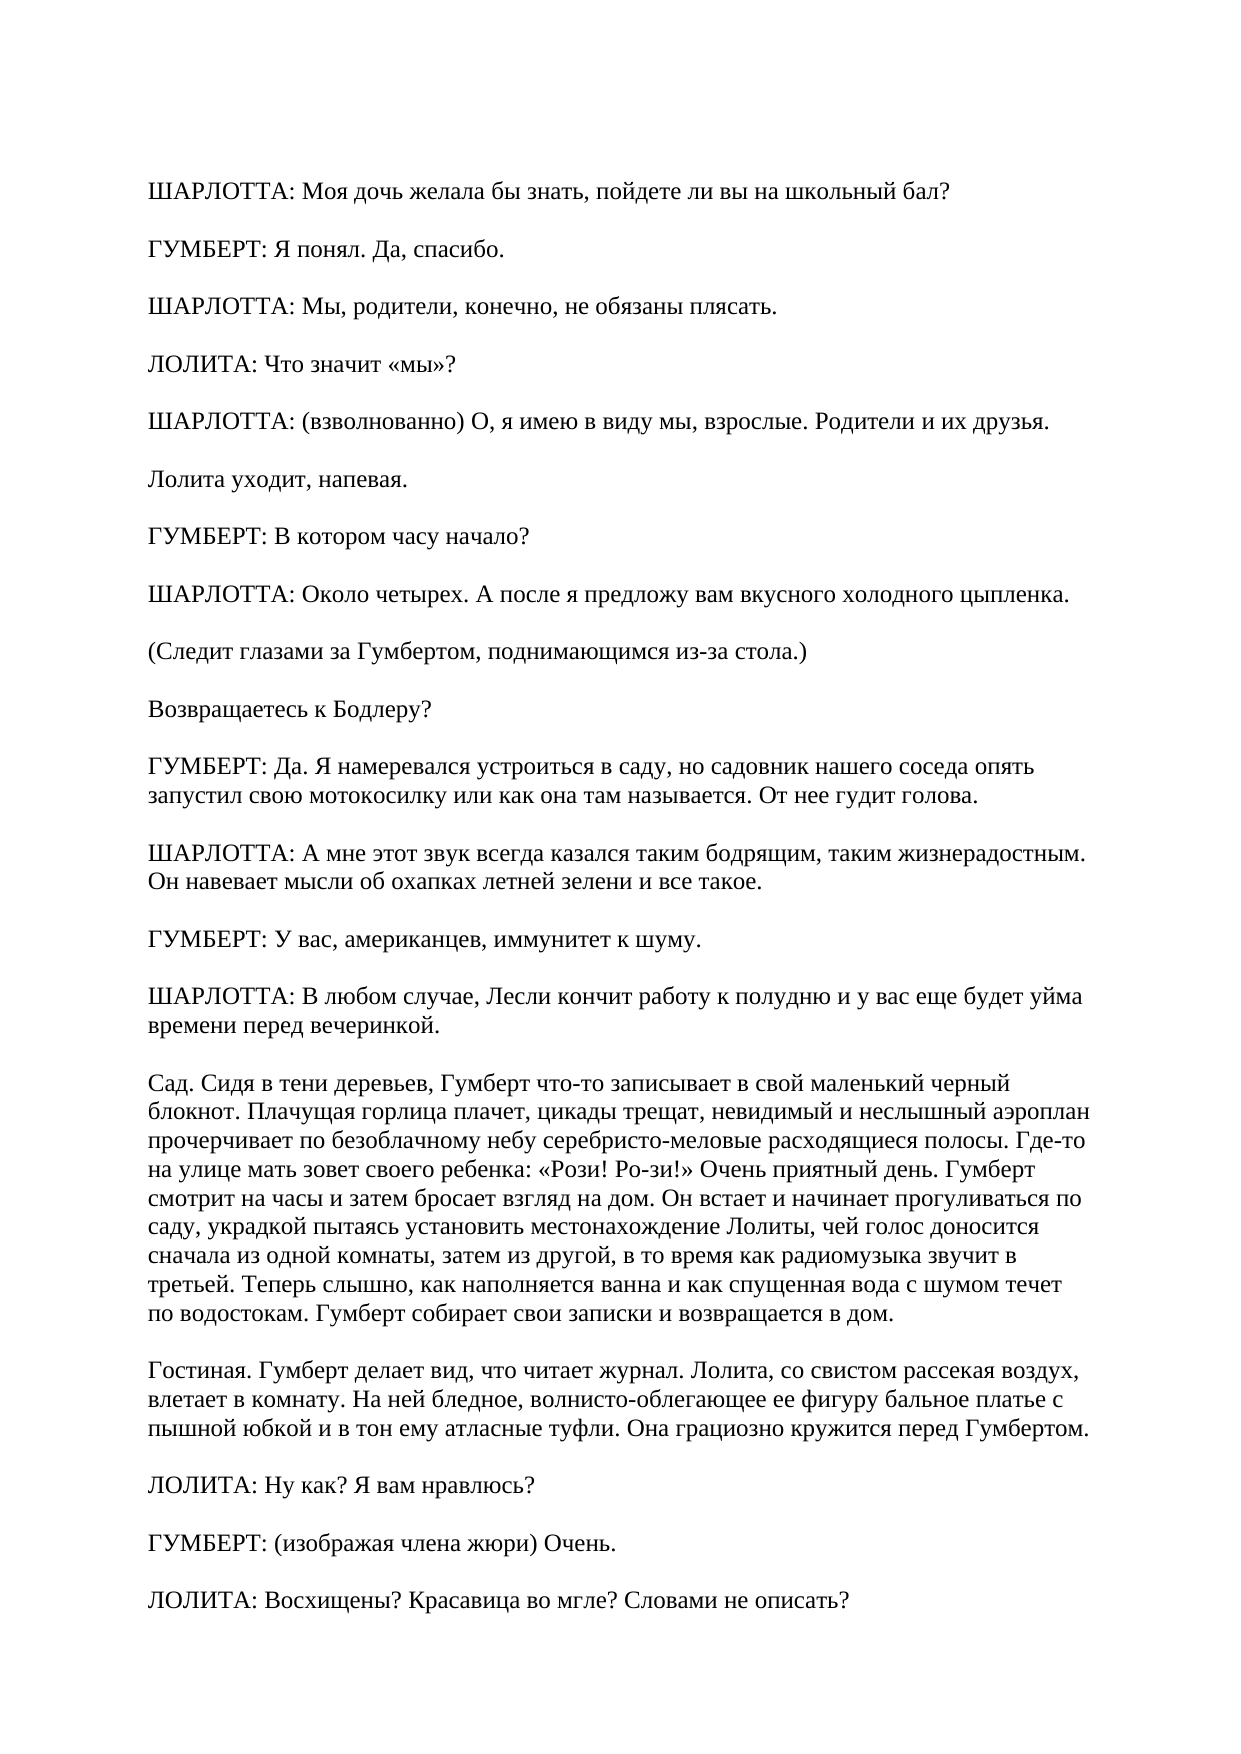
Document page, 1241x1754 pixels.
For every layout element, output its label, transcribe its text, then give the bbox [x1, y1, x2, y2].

text ГУМБЕРТ: (изображая члена жюри) Очень. [148, 1528, 1093, 1556]
text Лолита уходит, напевая. [148, 464, 1093, 493]
text Гостиная. Гумберт делает вид, что читает журнал. Лолита, со свистом рассекая воздух, влетает в комнату. На ней бледное, волнисто-облегающее ее фигуру бальное платье с пышной юбкой и в тон ему атласные туфли. Она грациозно кружится перед Гумбертом. [148, 1355, 1093, 1441]
text Сад. Сидя в тени деревьев, Гумберт что-то записывает в свой маленький черный блокнот. Плачущая горлица плачет, цикады трещат, невидимый и неслышный аэроплан прочерчивает по безоблачному небу серебристо-меловые расходящиеся полосы. Где-то на улице мать зовет своего ребенка: «Рози! Ро-зи!» Очень приятный день. Гумберт смотрит на часы и затем бросает взгляд на дом. Он встает и начинает прогуливаться по саду, украдкой пытаясь установить местонахождение Лолиты, чей голос доносится сначала из одной комнаты, затем из другой, в то время как радиомузыка звучит в третьей. Теперь слышно, как наполняется ванна и как спущенная вода с шумом течет по водостокам. Гумберт собирает свои записки и возвращается в дом. [148, 1068, 1093, 1326]
text ЛОЛИТА: Ну как? Я вам нравлюсь? [148, 1470, 1093, 1499]
text ЛОЛИТА: Что значит «мы»? [148, 349, 1093, 378]
text ШАРЛОТТА: Около четырех. А после я предложу вам вкусного холодного цыпленка. [148, 579, 1093, 608]
text ШАРЛОТТА: В любом случае, Лесли кончит работу к полудню и у вас еще будет уйма времени перед вечеринкой. [148, 981, 1093, 1039]
text ШАРЛОТТА: (взволнованно) О, я имею в виду мы, взрослые. Родители и их друзья. [148, 406, 1093, 435]
text ГУМБЕРТ: В котором часу начало? [148, 521, 1093, 550]
text ГУМБЕРТ: Я понял. Да, спасибо. [148, 234, 1093, 263]
text ШАРЛОТТА: Мы, родители, конечно, не обязаны плясать. [148, 291, 1093, 320]
text ШАРЛОТТА: Моя дочь желала бы знать, пойдете ли вы на школьный бал? [148, 176, 1093, 205]
text ГУМБЕРТ: У вас, американцев, иммунитет к шуму. [148, 924, 1093, 953]
text ШАРЛОТТА: А мне этот звук всегда казался таким бодрящим, таким жизнерадостным. Он навевает мысли об охапках летней зелени и все такое. [148, 838, 1093, 895]
text (Следит глазами за Гумбертом, поднимающимся из-за стола.) [148, 636, 1093, 665]
text Возвращаетесь к Бодлеру? [148, 694, 1093, 723]
text ЛОЛИТА: Восхищены? Красавица во мгле? Словами не описать? [148, 1585, 1093, 1614]
text ГУМБЕРТ: Да. Я намеревался устроиться в саду, но садовник нашего соседа опять запустил свою мотокосилку или как она там называется. От нее гудит голова. [148, 751, 1093, 809]
